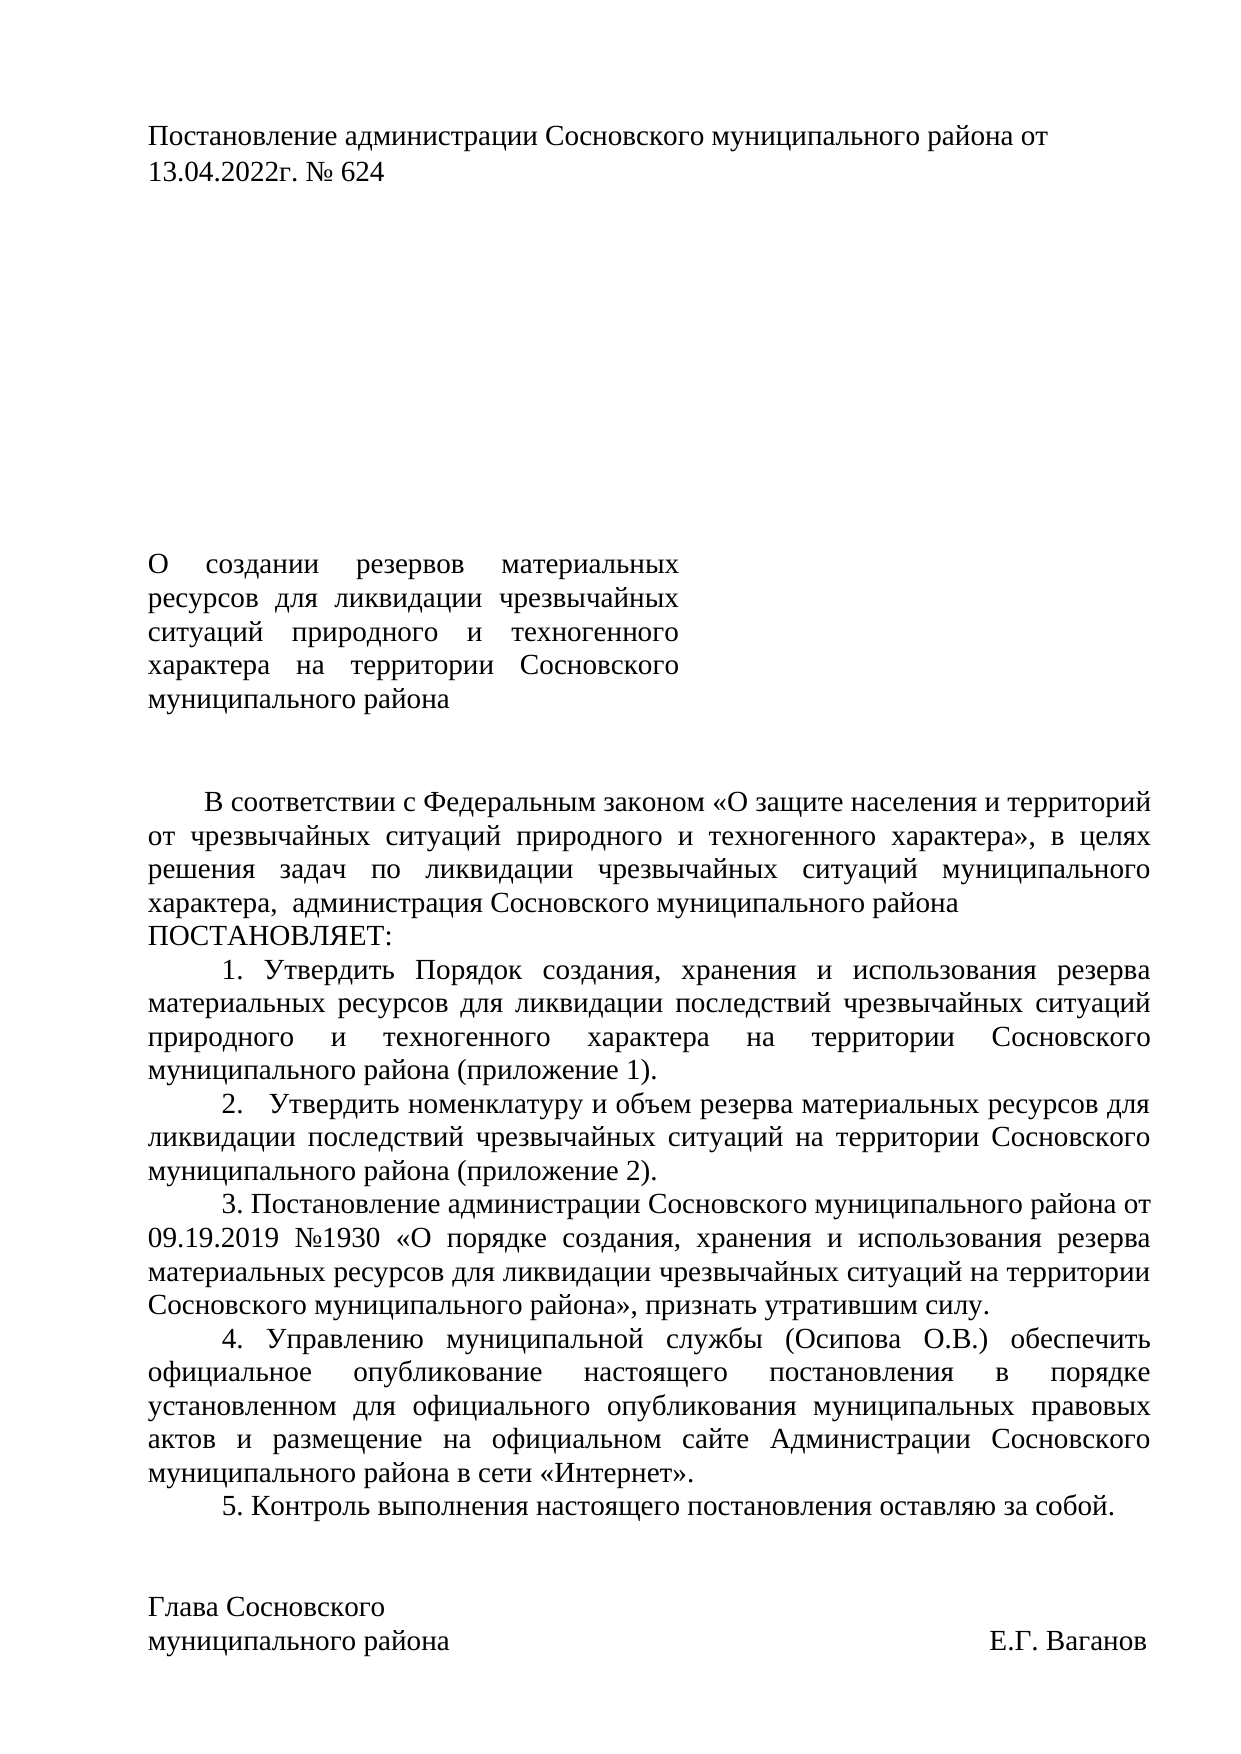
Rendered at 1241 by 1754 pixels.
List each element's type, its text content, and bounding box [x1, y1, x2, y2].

text 2. Утвердить номенклатуру и объем резерва материальных ресурсов для ликвидации последствий чрезвычайных ситуаций на территории Сосновского муниципального района (приложение 2). [148, 1086, 1152, 1187]
text ПОСТАНОВЛЯЕТ: [148, 918, 1152, 952]
text муниципального района Е.Г. Ваганов [148, 1623, 1152, 1656]
text 4. Управлению муниципальной службы (Осипова О.В.) обеспечить официальное опубликование настоящего постановления в порядке установленном для официального опубликования муниципальных правовых актов и размещение на официальном сайте Администрации Сосновского муниципального района в сети «Интернет». [148, 1321, 1152, 1488]
text 5. Контроль выполнения настоящего постановления оставляю за собой. [148, 1488, 1152, 1522]
text 3. Постановление администрации Сосновского муниципального района от 09.19.2019 №1930 «О порядке создания, хранения и использования резерва материальных ресурсов для ликвидации чрезвычайных ситуаций на территории Сосновского муниципального района», признать утратившим силу. [148, 1187, 1152, 1321]
text О создании резервов материальных ресурсов для ликвидации чрезвычайных ситуаций природного и техногенного характера на территории Сосновского муниципального района [148, 547, 679, 714]
text В соответствии с Федеральным законом «О защите населения и территорий от чрезвычайных ситуаций природного и техногенного характера», в целях решения задач по ликвидации чрезвычайных ситуаций муниципального характера, администрация Сосновского муниципального района [148, 784, 1152, 918]
text Постановление администрации Сосновского муниципального района от 13.04.2022г. № 624 [148, 118, 1152, 188]
text Глава Сосновского [148, 1589, 1152, 1623]
text 1. Утвердить Порядок создания, хранения и использования резерва материальных ресурсов для ликвидации последствий чрезвычайных ситуаций природного и техногенного характера на территории Сосновского муниципального района (приложение 1). [148, 952, 1152, 1086]
